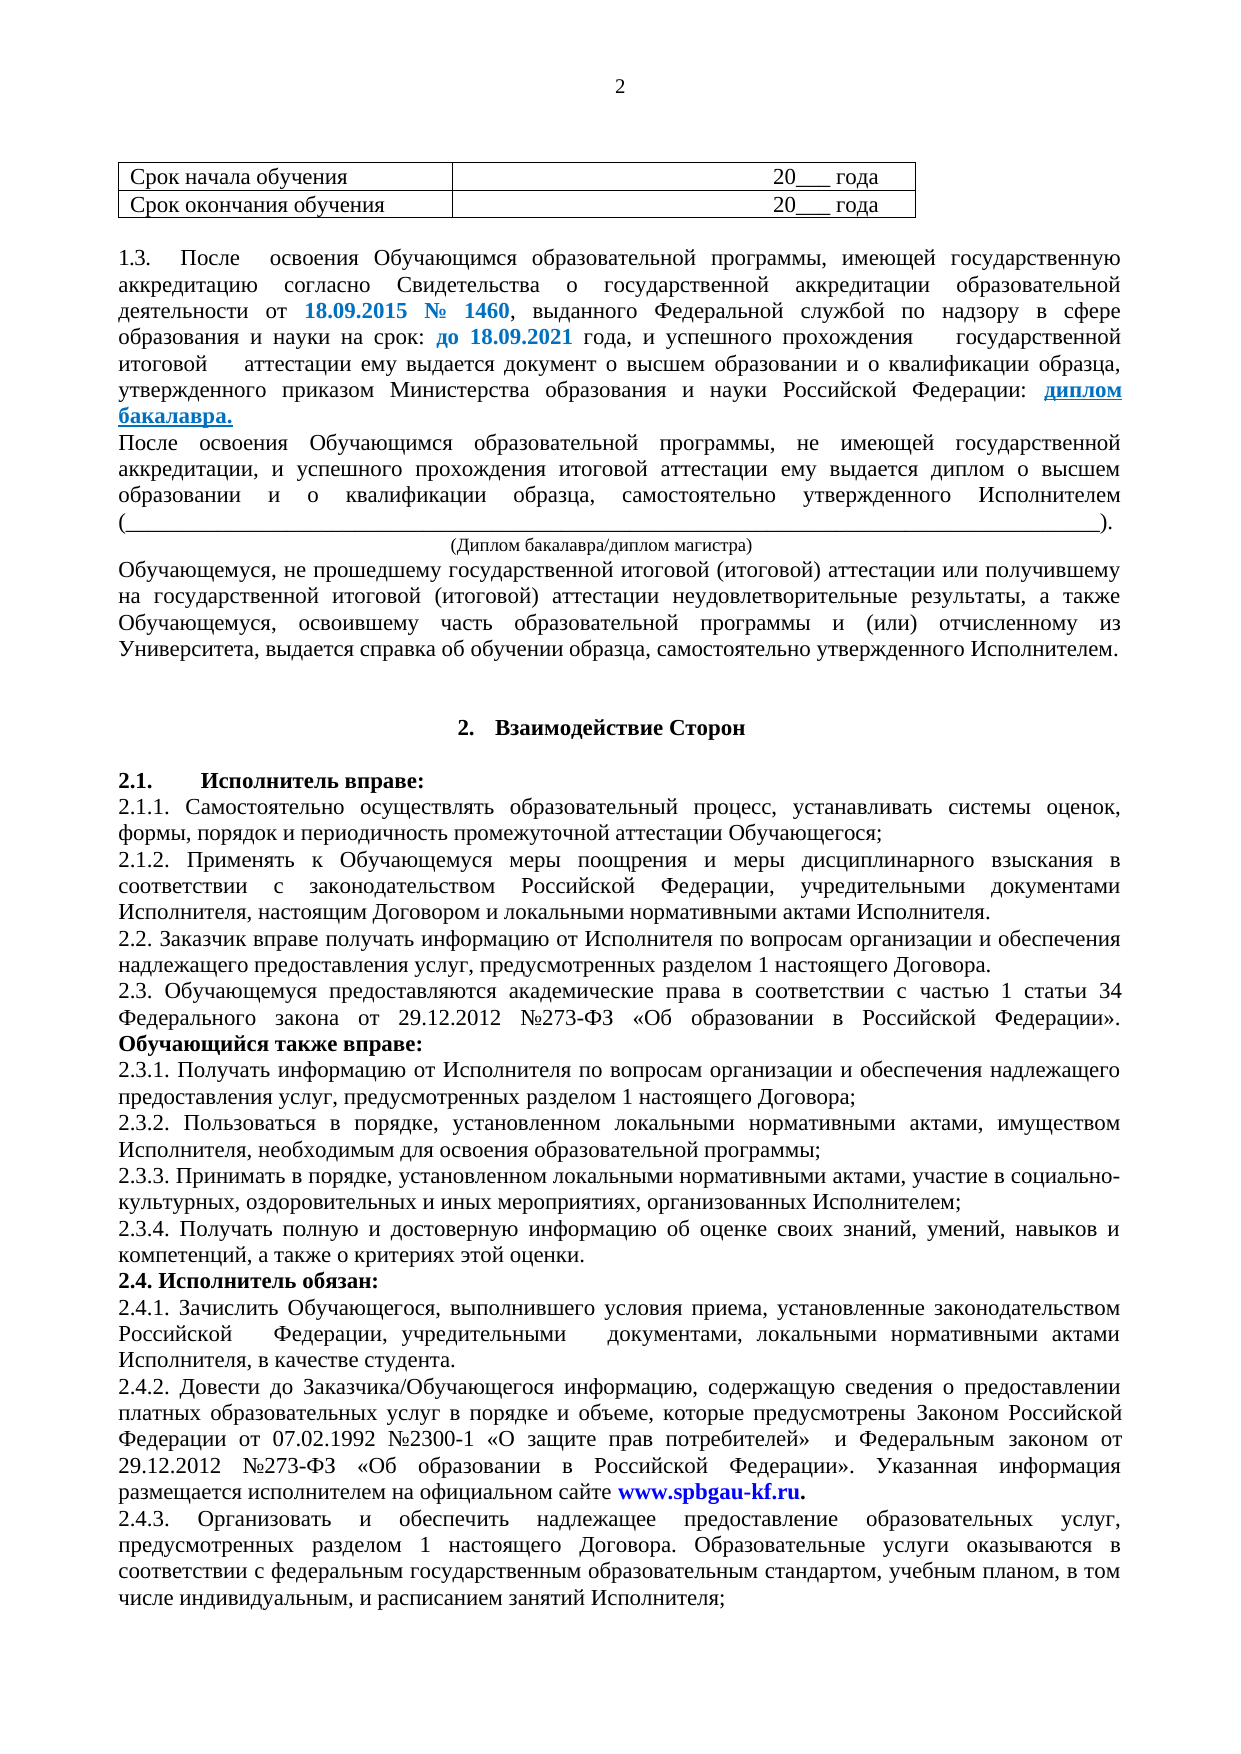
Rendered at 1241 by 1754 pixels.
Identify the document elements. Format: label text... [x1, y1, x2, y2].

text 1.3. После освоения Обучающимся образовательной программы, имеющей государственную аккредитацию согласно Свидетельства о государственной аккредитации образовательной деятельности от 18.09.2015 № 1460, выданного Федеральной службой по надзору в сфере образования и науки на срок: до 18.09.2021 года, и успешного прохождения государственной итоговой аттестации ему выдается документ о высшем образовании и о квалификации образца, утвержденного приказом Министерства образования и науки Российской Федерации: диплом бакалавра. [118, 244, 1122, 429]
text 2.4.3. Организовать и обеспечить надлежащее предоставление образовательных услуг, предусмотренных разделом 1 настоящего Договора. Образовательные услуги оказываются в соответствии с федеральным государственным образовательным стандартом, учебным планом, в том числе индивидуальным, и расписанием занятий Исполнителя; [118, 1504, 1122, 1610]
text 2.3.4. Получать полную и достоверную информацию об оценке своих знаний, умений, навыков и компетенций, а также о критериях этой оценки. [118, 1215, 1122, 1267]
text 2.3. Обучающемуся предоставляются академические права в соответствии с частью 1 статьи 34 Федерального закона от 29.12.2012 №273-ФЗ «Об образовании в Российской Федерации». Обучающийся также вправе: [118, 977, 1122, 1057]
text (Диплом бакалавра/диплом магистра) [118, 534, 1122, 556]
text 2.4.2. Довести до Заказчика/Обучающегося информацию, содержащую сведения о предоставлении платных образовательных услуг в порядке и объеме, которые предусмотрены Законом Российской Федерации от 07.02.1992 №2300-1 «О защите прав потребителей» и Федеральным законом от 29.12.2012 №273-ФЗ «Об образовании в Российской Федерации». Указанная информация размещается исполнителем на официальном сайте www.spbgau-kf.ru. [118, 1373, 1122, 1504]
text 2.2. Заказчик вправе получать информацию от Исполнителя по вопросам организации и обеспечения надлежащего предоставления услуг, предусмотренных разделом 1 настоящего Договора. [118, 925, 1122, 977]
text 2.4.1. Зачислить Обучающегося, выполнившего условия приема, установленные законодательством Российской Федерации, учредительными документами, локальными нормативными актами Исполнителя, в качестве студента. [118, 1294, 1122, 1373]
table_header Срок начала обучения [119, 163, 452, 189]
text 2.1.1. Самостоятельно осуществлять образовательный процесс, устанавливать системы оценок, формы, порядок и периодичность промежуточной аттестации Обучающегося; [118, 793, 1122, 846]
table_header 20___ года [453, 163, 915, 189]
text 2.3.3. Принимать в порядке, установленном локальными нормативными актами, участие в социально-культурных, оздоровительных и иных мероприятиях, организованных Исполнителем; [118, 1162, 1122, 1215]
list Взаимодействие Сторон [81, 714, 1122, 740]
table_cell 20___ года [453, 191, 915, 217]
text Обучающемуся, не прошедшему государственной итоговой (итоговой) аттестации или получившему на государственной итоговой (итоговой) аттестации неудовлетворительные результаты, а также Обучающемуся, освоившему часть образовательной программы и (или) отчисленному из Университета, выдается справка об обучении образца, самостоятельно утвержденного Исполнителем. [118, 556, 1122, 661]
text После освоения Обучающимся образовательной программы, не имеющей государственной аккредитации, и успешного прохождения итоговой аттестации ему выдается диплом о высшем образовании и о квалификации образца, самостоятельно утвержденного Исполнителем (_____________________________________________________________________________________). [118, 429, 1122, 534]
text 2.3.1. Получать информацию от Исполнителя по вопросам организации и обеспечения надлежащего предоставления услуг, предусмотренных разделом 1 настоящего Договора; [118, 1057, 1122, 1109]
text 2.4. Исполнитель обязан: [118, 1267, 1122, 1294]
list Исполнитель вправе: [118, 767, 1122, 793]
text 2.3.2. Пользоваться в порядке, установленном локальными нормативными актами, имуществом Исполнителя, необходимым для освоения образовательной программы; [118, 1109, 1122, 1162]
text 2.1.2. Применять к Обучающемуся меры поощрения и меры дисциплинарного взыскания в соответствии с законодательством Российской Федерации, учредительными документами Исполнителя, настоящим Договором и локальными нормативными актами Исполнителя. [118, 846, 1122, 925]
table_cell Срок окончания обучения [119, 191, 452, 217]
